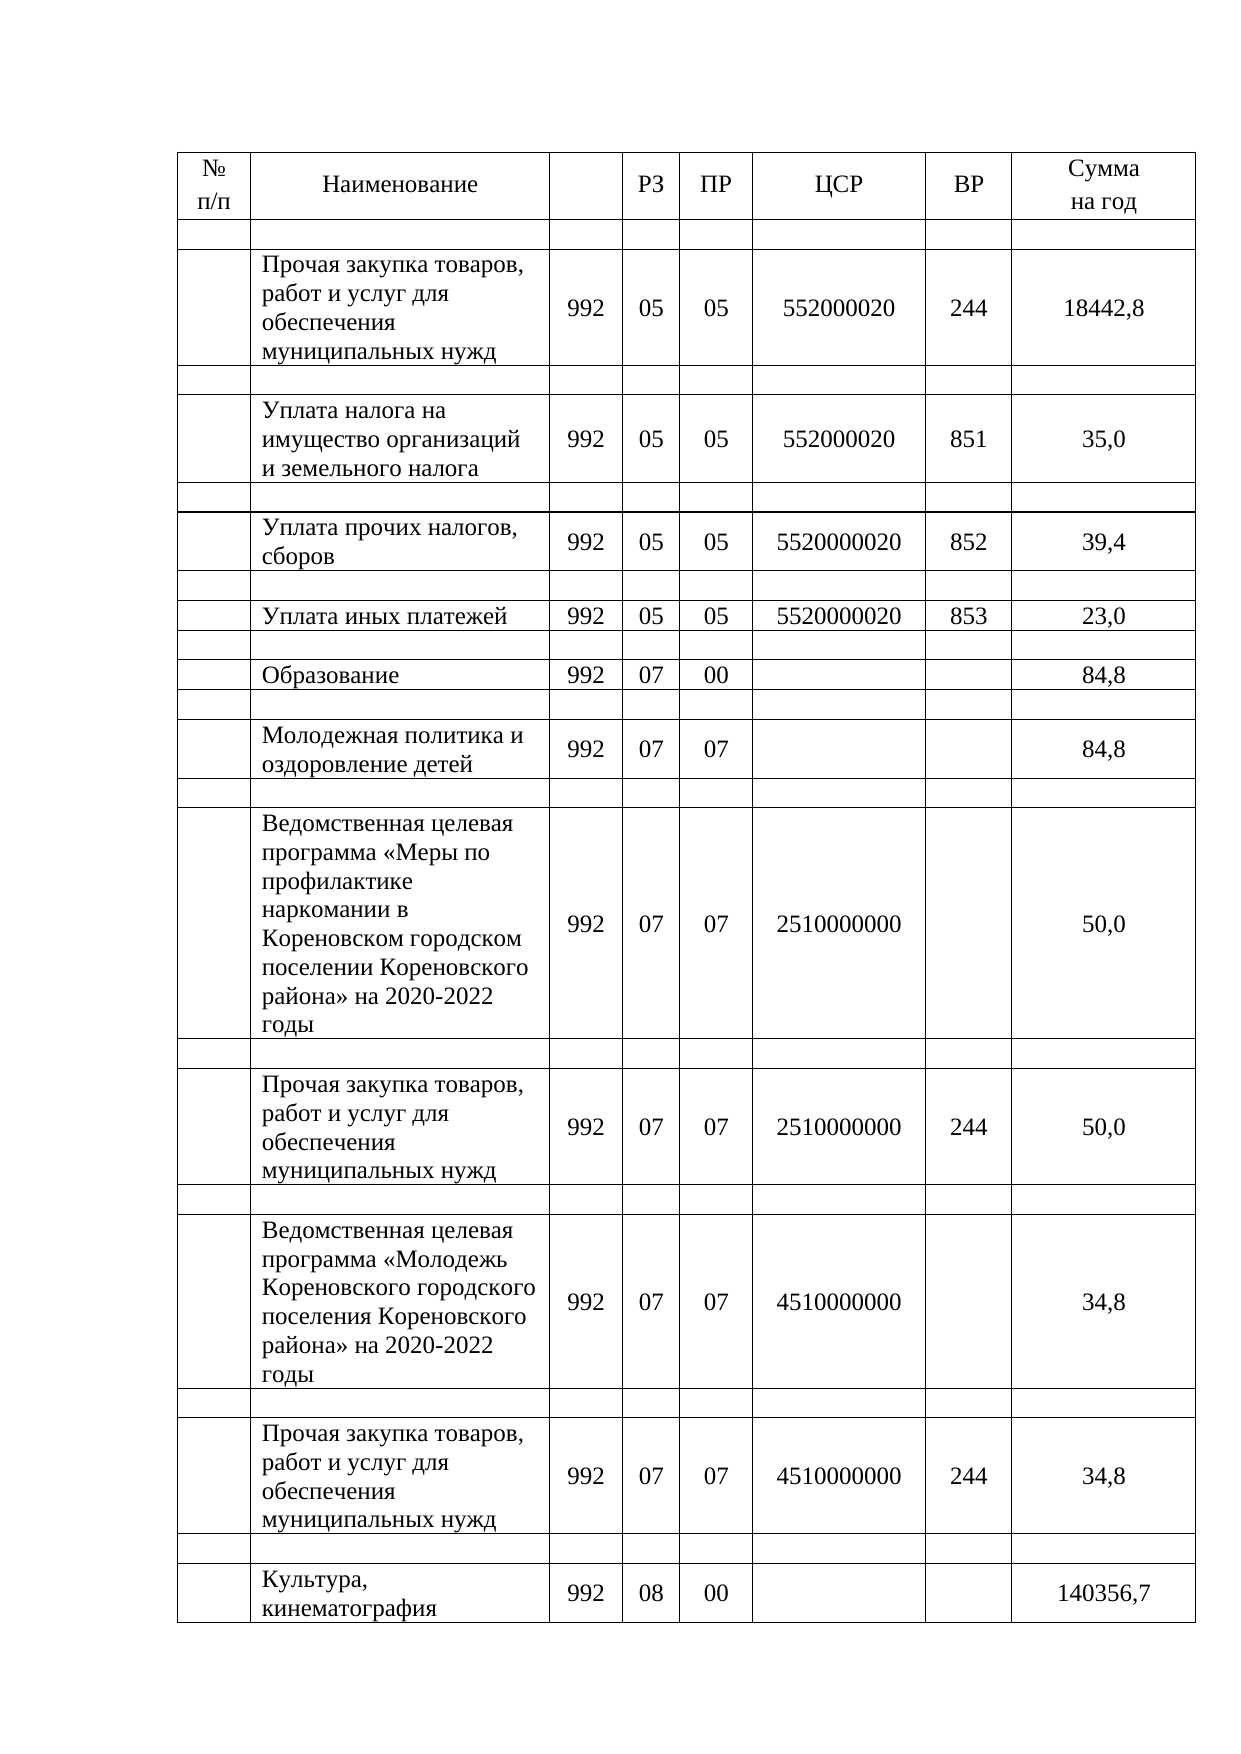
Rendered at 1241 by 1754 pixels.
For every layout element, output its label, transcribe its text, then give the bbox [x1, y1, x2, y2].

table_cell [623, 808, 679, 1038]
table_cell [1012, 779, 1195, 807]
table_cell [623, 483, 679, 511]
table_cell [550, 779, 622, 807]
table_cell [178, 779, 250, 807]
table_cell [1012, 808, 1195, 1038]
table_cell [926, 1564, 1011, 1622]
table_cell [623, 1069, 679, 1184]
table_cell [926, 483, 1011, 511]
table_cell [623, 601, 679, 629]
table_header РЗ [623, 153, 679, 219]
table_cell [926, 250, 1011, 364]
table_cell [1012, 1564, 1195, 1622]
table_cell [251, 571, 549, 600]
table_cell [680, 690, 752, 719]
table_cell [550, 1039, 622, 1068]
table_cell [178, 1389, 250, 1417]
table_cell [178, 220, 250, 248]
table_header ПР [680, 153, 752, 219]
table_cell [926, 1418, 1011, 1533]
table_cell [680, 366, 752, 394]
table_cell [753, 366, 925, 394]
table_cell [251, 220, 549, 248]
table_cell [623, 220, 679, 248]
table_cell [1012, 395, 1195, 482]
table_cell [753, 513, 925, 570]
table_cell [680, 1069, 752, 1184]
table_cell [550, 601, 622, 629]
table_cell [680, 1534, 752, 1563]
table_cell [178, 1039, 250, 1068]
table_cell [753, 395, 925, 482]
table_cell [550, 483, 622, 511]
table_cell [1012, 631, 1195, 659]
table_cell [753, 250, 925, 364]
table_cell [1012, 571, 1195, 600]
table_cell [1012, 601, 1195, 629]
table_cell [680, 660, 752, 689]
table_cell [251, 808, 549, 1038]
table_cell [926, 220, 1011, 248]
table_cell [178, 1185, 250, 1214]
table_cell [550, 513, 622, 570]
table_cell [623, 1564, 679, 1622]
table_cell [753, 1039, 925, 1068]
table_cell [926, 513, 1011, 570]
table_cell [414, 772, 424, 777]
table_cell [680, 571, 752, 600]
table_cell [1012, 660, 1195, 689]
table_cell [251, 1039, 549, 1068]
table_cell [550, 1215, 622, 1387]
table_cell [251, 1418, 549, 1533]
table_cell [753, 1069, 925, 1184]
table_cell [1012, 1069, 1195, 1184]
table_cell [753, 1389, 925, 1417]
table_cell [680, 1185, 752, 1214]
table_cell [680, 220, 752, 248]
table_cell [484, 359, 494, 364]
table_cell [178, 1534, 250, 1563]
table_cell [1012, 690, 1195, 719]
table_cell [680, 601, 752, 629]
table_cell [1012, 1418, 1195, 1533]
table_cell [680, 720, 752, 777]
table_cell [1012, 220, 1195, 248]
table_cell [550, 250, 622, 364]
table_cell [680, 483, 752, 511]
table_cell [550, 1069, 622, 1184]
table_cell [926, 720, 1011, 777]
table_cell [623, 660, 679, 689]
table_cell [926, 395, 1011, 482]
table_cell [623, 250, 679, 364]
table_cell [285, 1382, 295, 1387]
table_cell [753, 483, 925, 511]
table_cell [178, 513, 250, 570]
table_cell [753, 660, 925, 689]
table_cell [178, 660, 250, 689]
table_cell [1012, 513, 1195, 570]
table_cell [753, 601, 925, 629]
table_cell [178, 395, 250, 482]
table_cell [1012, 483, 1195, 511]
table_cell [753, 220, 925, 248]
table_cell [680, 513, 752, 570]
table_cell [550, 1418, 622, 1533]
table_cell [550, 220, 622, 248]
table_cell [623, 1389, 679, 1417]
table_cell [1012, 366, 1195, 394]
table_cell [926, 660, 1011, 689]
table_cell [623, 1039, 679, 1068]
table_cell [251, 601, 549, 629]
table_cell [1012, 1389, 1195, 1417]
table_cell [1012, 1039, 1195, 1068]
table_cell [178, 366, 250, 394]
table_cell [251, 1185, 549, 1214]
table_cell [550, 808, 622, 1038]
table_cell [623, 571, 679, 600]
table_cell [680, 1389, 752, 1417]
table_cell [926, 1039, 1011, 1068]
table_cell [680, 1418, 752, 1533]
table_header № п/п [178, 153, 250, 219]
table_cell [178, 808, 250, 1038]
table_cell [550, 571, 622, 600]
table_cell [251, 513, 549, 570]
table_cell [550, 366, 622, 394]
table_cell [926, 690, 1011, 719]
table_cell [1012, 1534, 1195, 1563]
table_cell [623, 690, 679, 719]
table_header ВР [926, 153, 1011, 219]
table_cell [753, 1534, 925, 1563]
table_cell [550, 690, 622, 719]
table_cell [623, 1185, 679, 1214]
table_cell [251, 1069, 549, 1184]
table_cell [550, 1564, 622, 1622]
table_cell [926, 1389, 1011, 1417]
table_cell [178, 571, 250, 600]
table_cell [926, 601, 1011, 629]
table_header ЦСР [753, 153, 925, 219]
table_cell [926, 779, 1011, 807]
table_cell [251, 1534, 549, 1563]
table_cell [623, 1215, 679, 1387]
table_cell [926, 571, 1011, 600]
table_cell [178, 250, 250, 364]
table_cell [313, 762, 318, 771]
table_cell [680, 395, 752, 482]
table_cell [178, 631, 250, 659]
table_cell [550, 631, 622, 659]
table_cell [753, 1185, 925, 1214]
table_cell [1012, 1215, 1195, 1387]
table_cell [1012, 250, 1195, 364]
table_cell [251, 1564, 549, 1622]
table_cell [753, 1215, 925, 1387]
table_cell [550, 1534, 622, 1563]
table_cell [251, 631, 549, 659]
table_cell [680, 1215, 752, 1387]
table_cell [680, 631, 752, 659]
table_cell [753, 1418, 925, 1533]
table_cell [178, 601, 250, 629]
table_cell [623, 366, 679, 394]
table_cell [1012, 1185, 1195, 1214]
table_header Сумма на год [1012, 153, 1195, 219]
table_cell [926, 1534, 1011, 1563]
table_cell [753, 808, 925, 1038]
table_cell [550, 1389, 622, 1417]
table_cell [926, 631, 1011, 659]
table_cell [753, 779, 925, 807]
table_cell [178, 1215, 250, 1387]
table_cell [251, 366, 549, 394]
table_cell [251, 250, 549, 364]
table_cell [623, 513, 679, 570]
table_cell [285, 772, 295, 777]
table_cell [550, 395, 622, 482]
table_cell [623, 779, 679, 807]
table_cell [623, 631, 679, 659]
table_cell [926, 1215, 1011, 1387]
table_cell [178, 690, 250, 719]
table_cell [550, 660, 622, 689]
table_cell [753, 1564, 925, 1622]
table_header Наименование [251, 153, 549, 219]
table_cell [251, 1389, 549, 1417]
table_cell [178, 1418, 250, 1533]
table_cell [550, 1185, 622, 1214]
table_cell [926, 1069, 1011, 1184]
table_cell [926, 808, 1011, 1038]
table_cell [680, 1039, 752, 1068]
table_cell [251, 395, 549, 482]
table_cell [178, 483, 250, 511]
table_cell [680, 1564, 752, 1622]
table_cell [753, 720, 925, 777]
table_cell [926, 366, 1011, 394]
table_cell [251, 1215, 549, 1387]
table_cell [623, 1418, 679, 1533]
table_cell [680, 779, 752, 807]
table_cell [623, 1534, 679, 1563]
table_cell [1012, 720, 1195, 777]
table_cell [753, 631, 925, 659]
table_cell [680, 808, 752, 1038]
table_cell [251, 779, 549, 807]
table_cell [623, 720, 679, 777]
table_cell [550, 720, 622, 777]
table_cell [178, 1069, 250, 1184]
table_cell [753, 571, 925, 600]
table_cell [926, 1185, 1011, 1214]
table_header [550, 153, 622, 219]
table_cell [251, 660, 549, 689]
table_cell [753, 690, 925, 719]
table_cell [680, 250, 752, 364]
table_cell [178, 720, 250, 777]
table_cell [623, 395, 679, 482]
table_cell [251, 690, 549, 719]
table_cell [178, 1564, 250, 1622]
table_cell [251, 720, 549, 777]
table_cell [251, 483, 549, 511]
